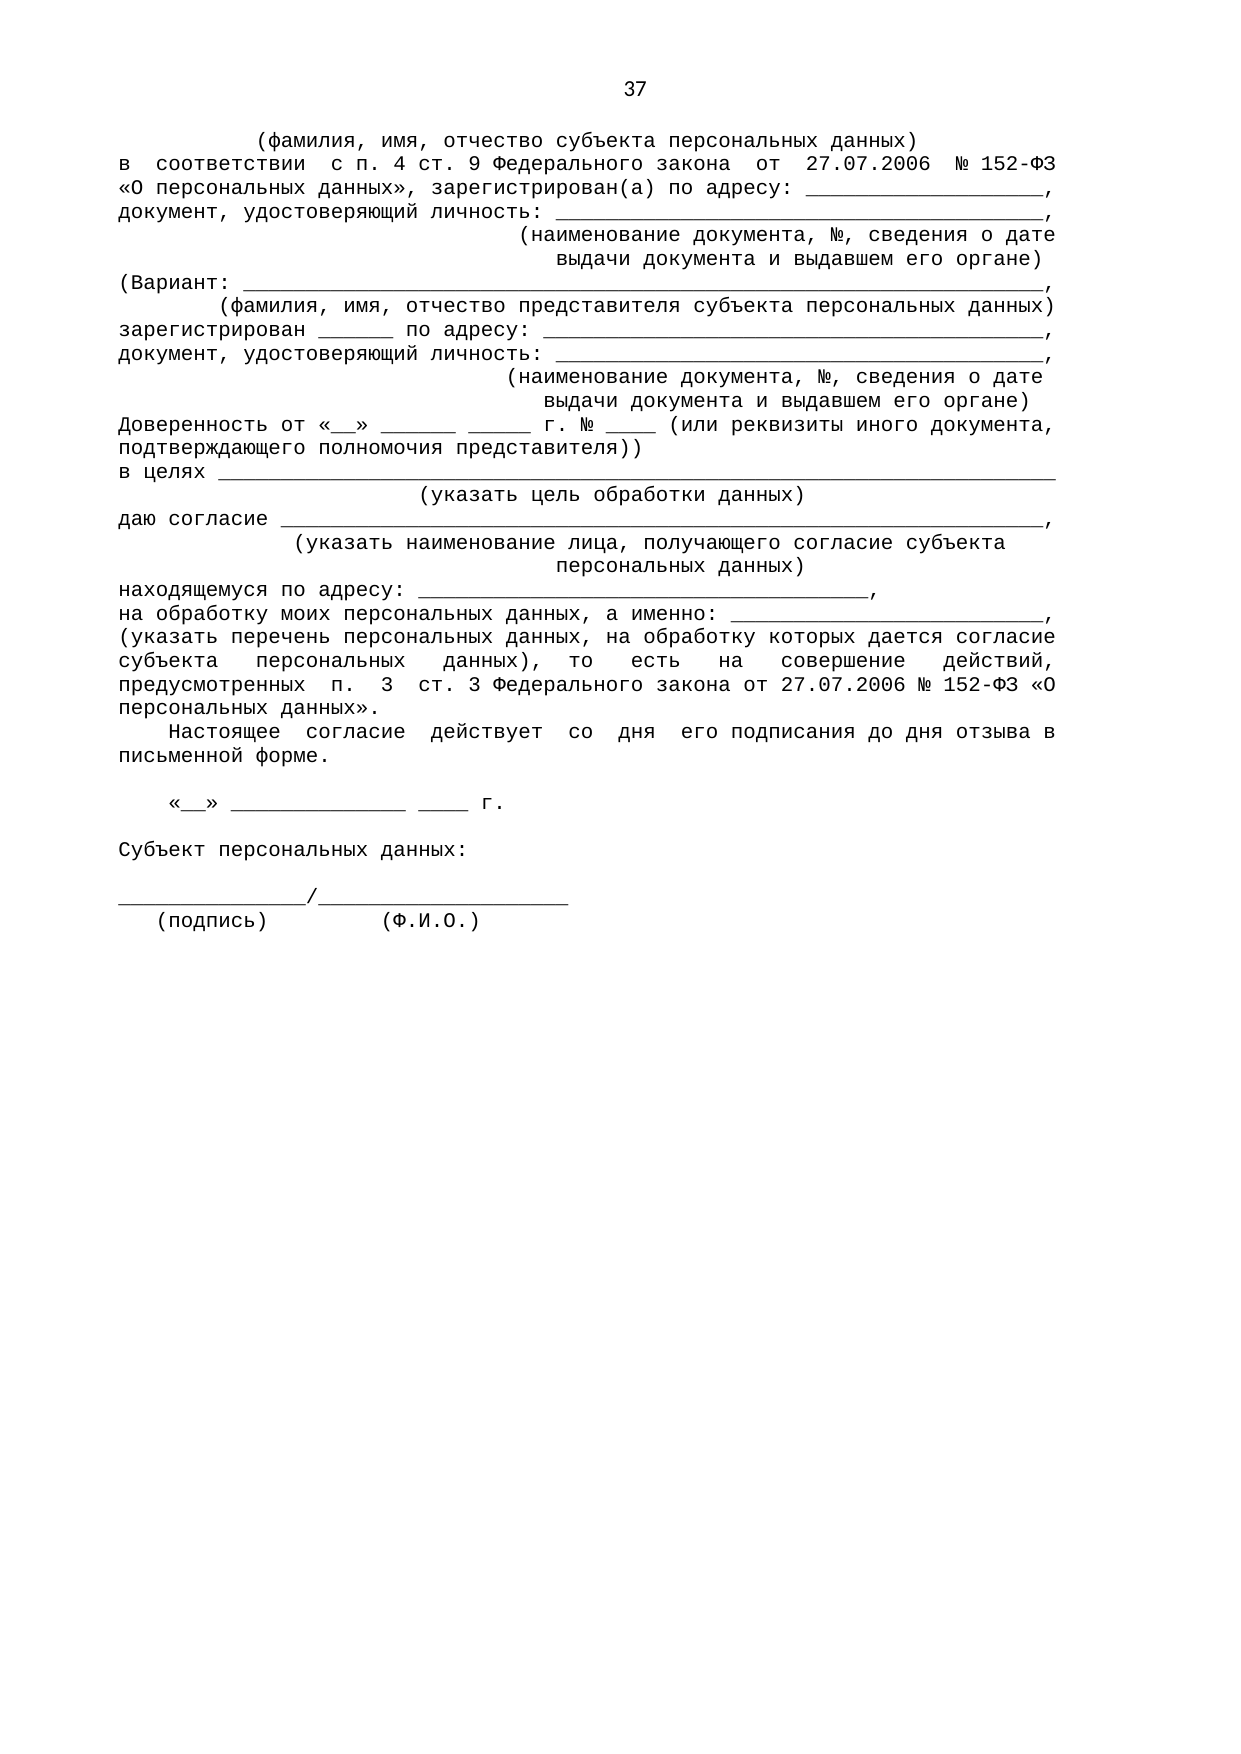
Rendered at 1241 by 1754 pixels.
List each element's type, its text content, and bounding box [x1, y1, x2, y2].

text находящемуся по адресу: ____________________________________, [118, 579, 1152, 603]
text зарегистрирован ______ по адресу: ________________________________________, [118, 319, 1152, 343]
text Субъект персональных данных: [118, 839, 1152, 863]
text на обработку моих персональных данных, а именно: _________________________, [118, 603, 1152, 626]
text выдачи документа и выдавшем его органе) [118, 248, 1152, 272]
text «__» ______________ ____ г. [118, 792, 1152, 816]
text подтверждающего полномочия представителя)) [118, 437, 1152, 461]
text персональных данных». [118, 697, 1152, 721]
text (наименование документа, №, сведения о дате [118, 366, 1152, 390]
text персональных данных) [118, 555, 1152, 579]
text (фамилия, имя, отчество представителя субъекта персональных данных) [118, 295, 1152, 319]
text Доверенность от «__» ______ _____ г. № ____ (или реквизиты иного документа, [118, 413, 1152, 437]
text (указать цель обработки данных) [118, 484, 1152, 508]
text даю согласие _____________________________________________________________, [118, 508, 1152, 532]
text (подпись) (Ф.И.О.) [118, 910, 1152, 934]
text «О персональных данных», зарегистрирован(а) по адресу: ___________________, [118, 177, 1152, 201]
text в целях ___________________________________________________________________ [118, 461, 1152, 484]
text в соответствии с п. 4 ст. 9 Федерального закона от 27.07.2006 № 152-ФЗ [118, 153, 1152, 177]
text (Вариант: ________________________________________________________________, [118, 272, 1152, 295]
text (указать наименование лица, получающего согласие субъекта [118, 532, 1152, 555]
text документ, удостоверяющий личность: _______________________________________, [118, 201, 1152, 224]
text (указать перечень персональных данных, на обработку которых дается согласие [118, 626, 1152, 650]
text выдачи документа и выдавшем его органе) [118, 390, 1152, 413]
text письменной форме. [118, 744, 1152, 768]
text документ, удостоверяющий личность: _______________________________________, [118, 343, 1152, 366]
text Настоящее согласие действует со дня его подписания до дня отзыва в [118, 721, 1152, 744]
text _______________/____________________ [118, 886, 1152, 910]
text субъекта персональных данных), то есть на совершение действий, [118, 650, 1152, 674]
text предусмотренных п. 3 ст. 3 Федерального закона от 27.07.2006 № 152-ФЗ «О [118, 674, 1152, 697]
text (наименование документа, №, сведения о дате [118, 224, 1152, 248]
text (фамилия, имя, отчество субъекта персональных данных) [118, 130, 1152, 153]
